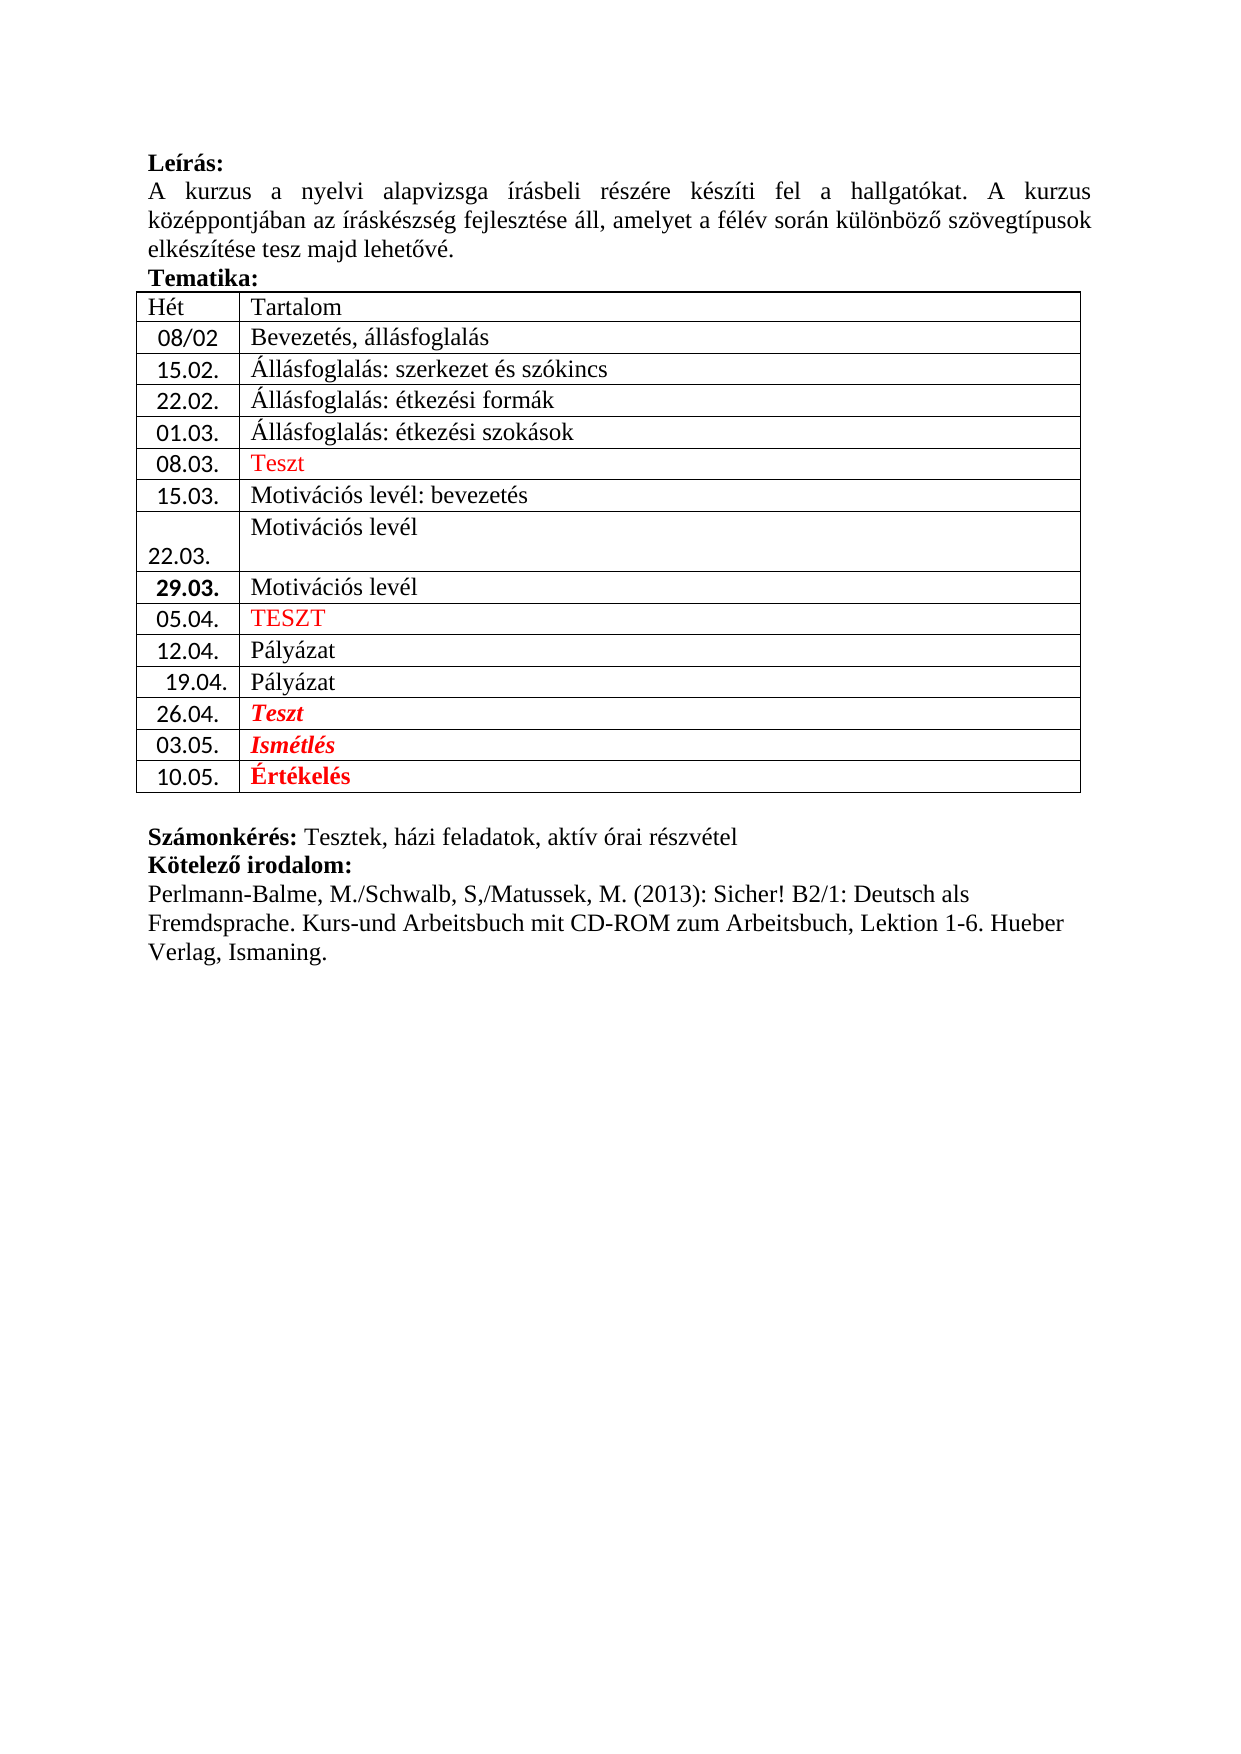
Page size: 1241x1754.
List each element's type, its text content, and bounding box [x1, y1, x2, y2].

table_header Hét [137, 293, 239, 321]
text Kötelező irodalom: [148, 850, 1093, 879]
table_cell 19.04. [137, 667, 239, 697]
table_cell 08/02 [137, 322, 239, 353]
table_cell Pályázat [240, 635, 1080, 666]
table_cell Ismétlés [240, 730, 1080, 760]
table_cell Állásfoglalás: étkezési formák [240, 385, 1080, 416]
table_cell Értékelés [240, 761, 1080, 792]
text Tematika: [148, 263, 1093, 291]
table_cell 10.05. [137, 761, 239, 792]
table_cell 01.03. [137, 417, 239, 447]
text Leírás: [148, 148, 1093, 176]
table_cell Bevezetés, állásfoglalás [240, 322, 1080, 353]
text Perlmann-Balme, M./Schwalb, S,/Matussek, M. (2013): Sicher! B2/1: Deutsch als Fremdsprache. Kurs-und Arbeitsbuch mit CD-ROM zum Arbeitsbuch, Lektion 1-6. Hueber Verlag, Ismaning. [148, 879, 1093, 965]
table_cell 05.04. [137, 604, 239, 634]
text A kurzus a nyelvi alapvizsga írásbeli részére készíti fel a hallgatókat. A kurzus középpontjában az íráskészség fejlesztése áll, amelyet a félév során különböző szövegtípusok elkészítése tesz majd lehetővé. [148, 176, 1093, 263]
table_cell 12.04. [137, 635, 239, 666]
table_cell 22.02. [137, 385, 239, 416]
table_cell 08.03. [137, 449, 239, 479]
table_cell Állásfoglalás: szerkezet és szókincs [240, 354, 1080, 384]
table_cell Motivációs levél: bevezetés [240, 480, 1080, 511]
table_cell Pályázat [240, 667, 1080, 697]
table_cell TESZT [240, 604, 1080, 634]
table_cell Teszt [240, 698, 1080, 729]
table_cell Motivációs levél [240, 572, 1080, 602]
table_cell Motivációs levél [240, 512, 1080, 571]
table_cell 15.03. [137, 480, 239, 511]
table_cell 29.03. [137, 572, 239, 602]
table_cell 15.02. [137, 354, 239, 384]
table_cell Teszt [240, 449, 1080, 479]
table_cell 03.05. [137, 730, 239, 760]
text Számonkérés: Tesztek, házi feladatok, aktív órai részvétel [148, 822, 1093, 850]
table_cell 26.04. [137, 698, 239, 729]
table_cell 22.03. [137, 512, 239, 571]
table_header Tartalom [240, 293, 1080, 321]
table_cell Állásfoglalás: étkezési szokások [240, 417, 1080, 447]
